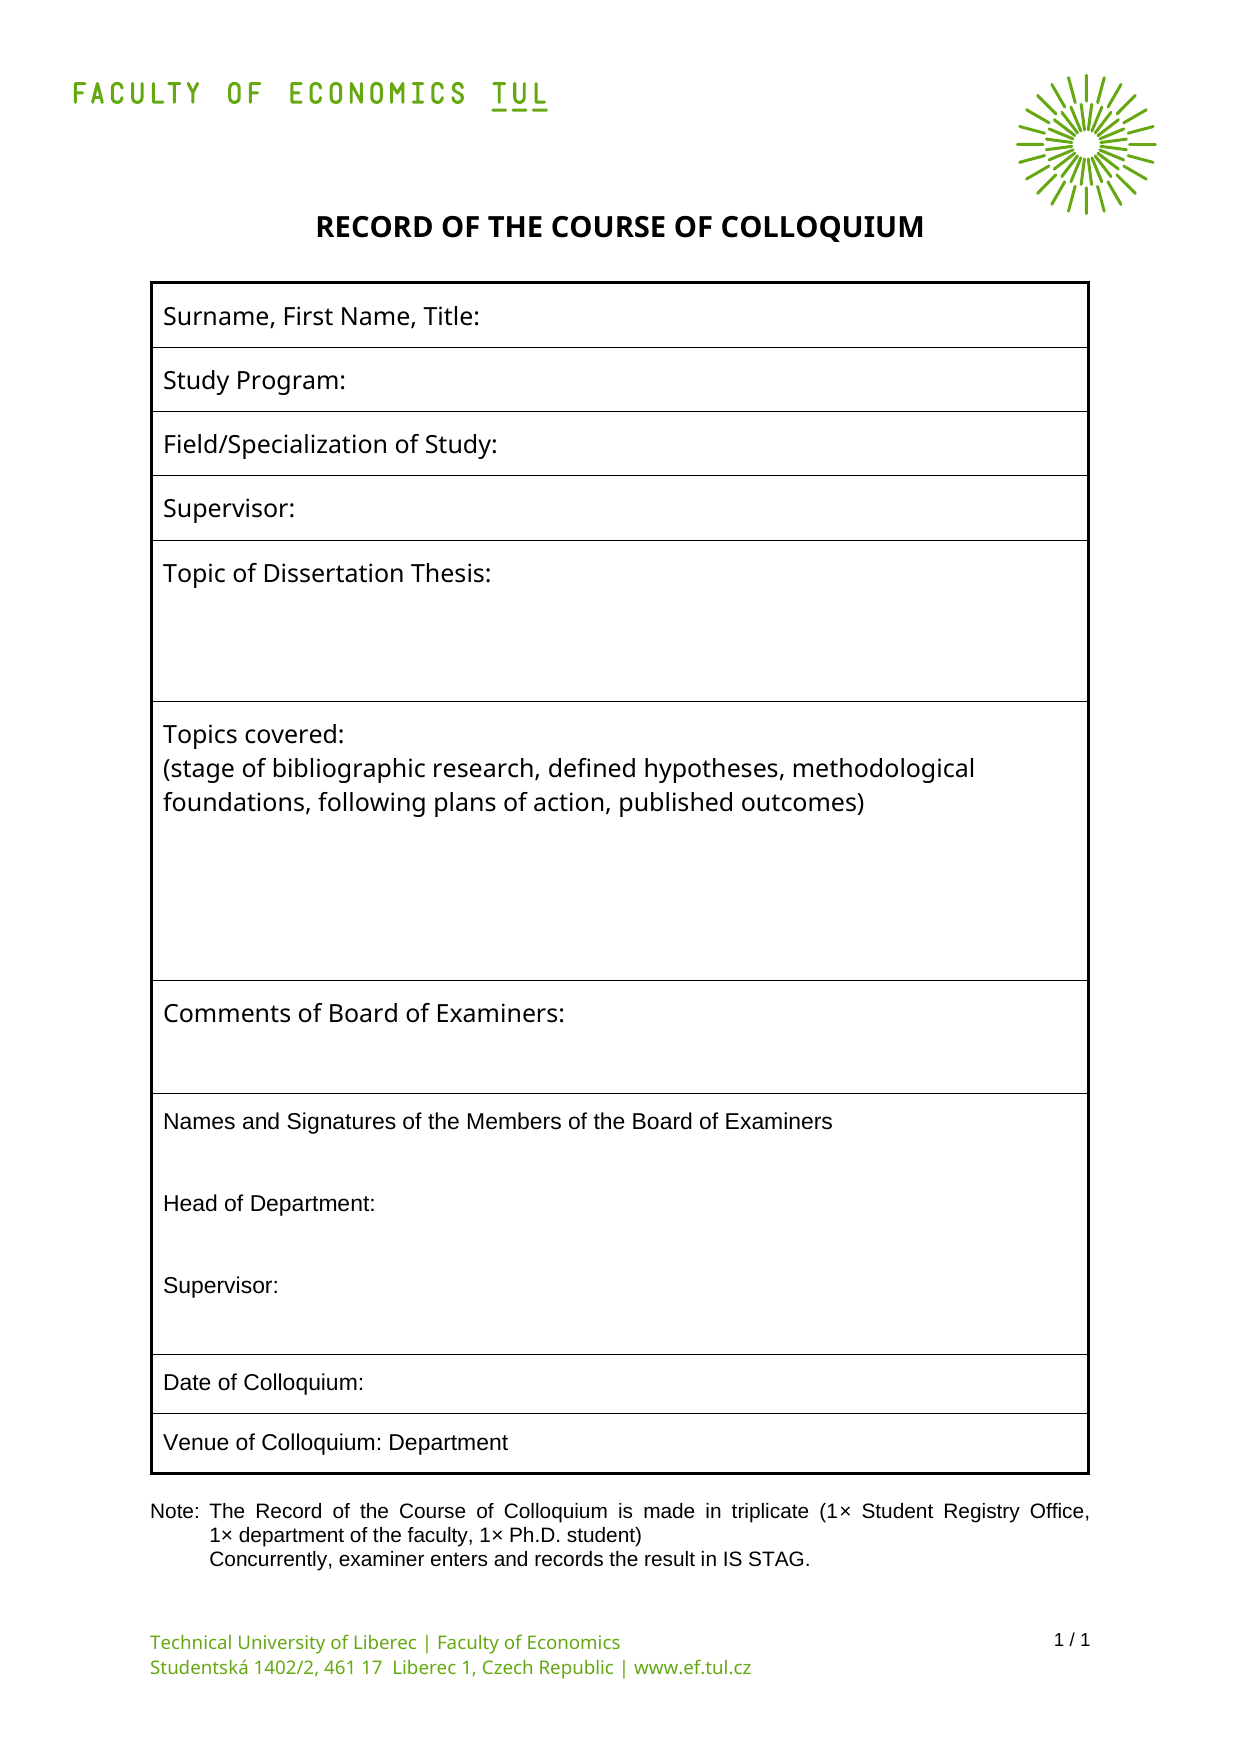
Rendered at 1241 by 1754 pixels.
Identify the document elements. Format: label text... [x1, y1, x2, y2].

table_cell Venue of Colloquium: Department [153, 1414, 1087, 1472]
table_cell Names and Signatures of the Members of the Board of Examiners Head of Department: Supervisor: [153, 1094, 1087, 1354]
table_cell Date of Colloquium: [153, 1355, 1087, 1413]
table_cell Topics covered: (stage of bibliographic research, defined hypotheses, methodological foundations, following plans of action, published outcomes) [153, 702, 1087, 979]
table_cell Comments of Board of Examiners: [153, 981, 1087, 1092]
text Concurrently, examiner enters and records the result in IS STAG. [150, 1547, 1090, 1571]
table_header Surname, First Name, Title: [153, 284, 1087, 347]
table_cell Supervisor: [153, 476, 1087, 540]
table_cell Field/Specialization of Study: [153, 412, 1087, 475]
text RECORD OF THE COURSE OF COLLOQUIUM [150, 207, 1090, 246]
table_cell Topic of Dissertation Thesis: [153, 541, 1087, 701]
table_cell Study Program: [153, 348, 1087, 411]
text Note: The Record of the Course of Colloquium is made in triplicate (1× Student Registry Office, 1× department of the faculty, 1× Ph.D. student) [150, 1499, 1090, 1547]
